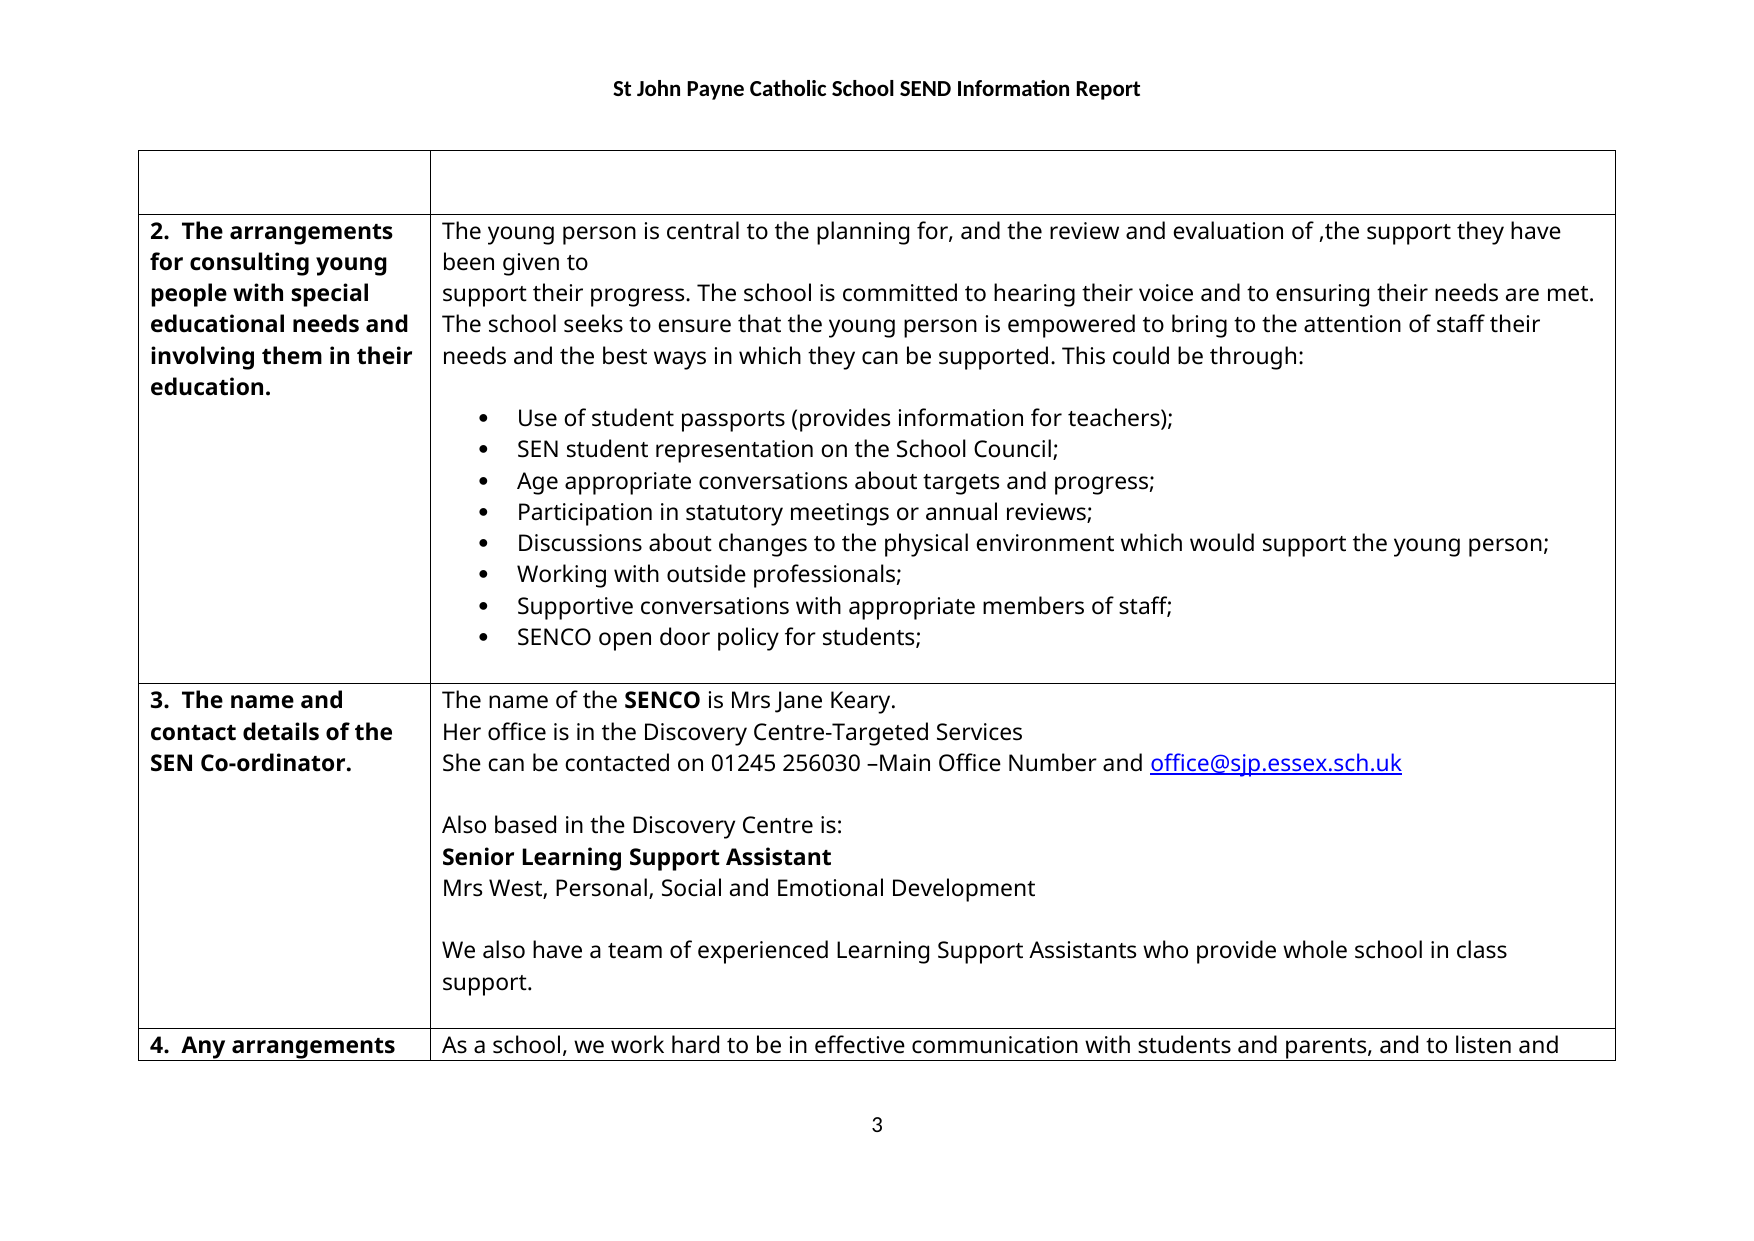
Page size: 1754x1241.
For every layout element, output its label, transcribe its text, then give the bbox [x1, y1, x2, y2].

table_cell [139, 151, 430, 213]
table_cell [431, 1029, 1615, 1060]
table_cell The name of the SENCO is Mrs Jane Keary. Her office is in the Discovery Centre-Targeted Services She can be contacted on 01245 256030 –Main Office Number and office@sjp.essex.sch.uk Also based in the Discovery Centre is: Senior Learning Support Assistant Mrs West, Personal, Social and Emotional Development We also have a team of experienced Learning Support Assistants who provide whole school in class support. [431, 684, 1615, 1028]
table_cell 2. The arrangements for consulting young people with special educational needs and involving them in their education. [139, 215, 430, 683]
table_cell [431, 151, 1615, 213]
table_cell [139, 1029, 430, 1060]
table_cell 3. The name and contact details of the SEN Co-ordinator. [139, 684, 430, 1028]
table_cell The young person is central to the planning for, and the review and evaluation of ,the support they have been given to support their progress. The school is committed to hearing their voice and to ensuring their needs are met. The school seeks to ensure that the young person is empowered to bring to the attention of staff their needs and the best ways in which they can be supported. This could be through: Use of student passports (provides information for teachers); SEN student representation on the School Council; Age appropriate conversations about targets and progress; Participation in statutory meetings or annual reviews; Discussions about changes to the physical environment which would support the young person; Working with outside professionals; Supportive conversations with appropriate members of staff; SENCO open door policy for students; [431, 215, 1615, 683]
